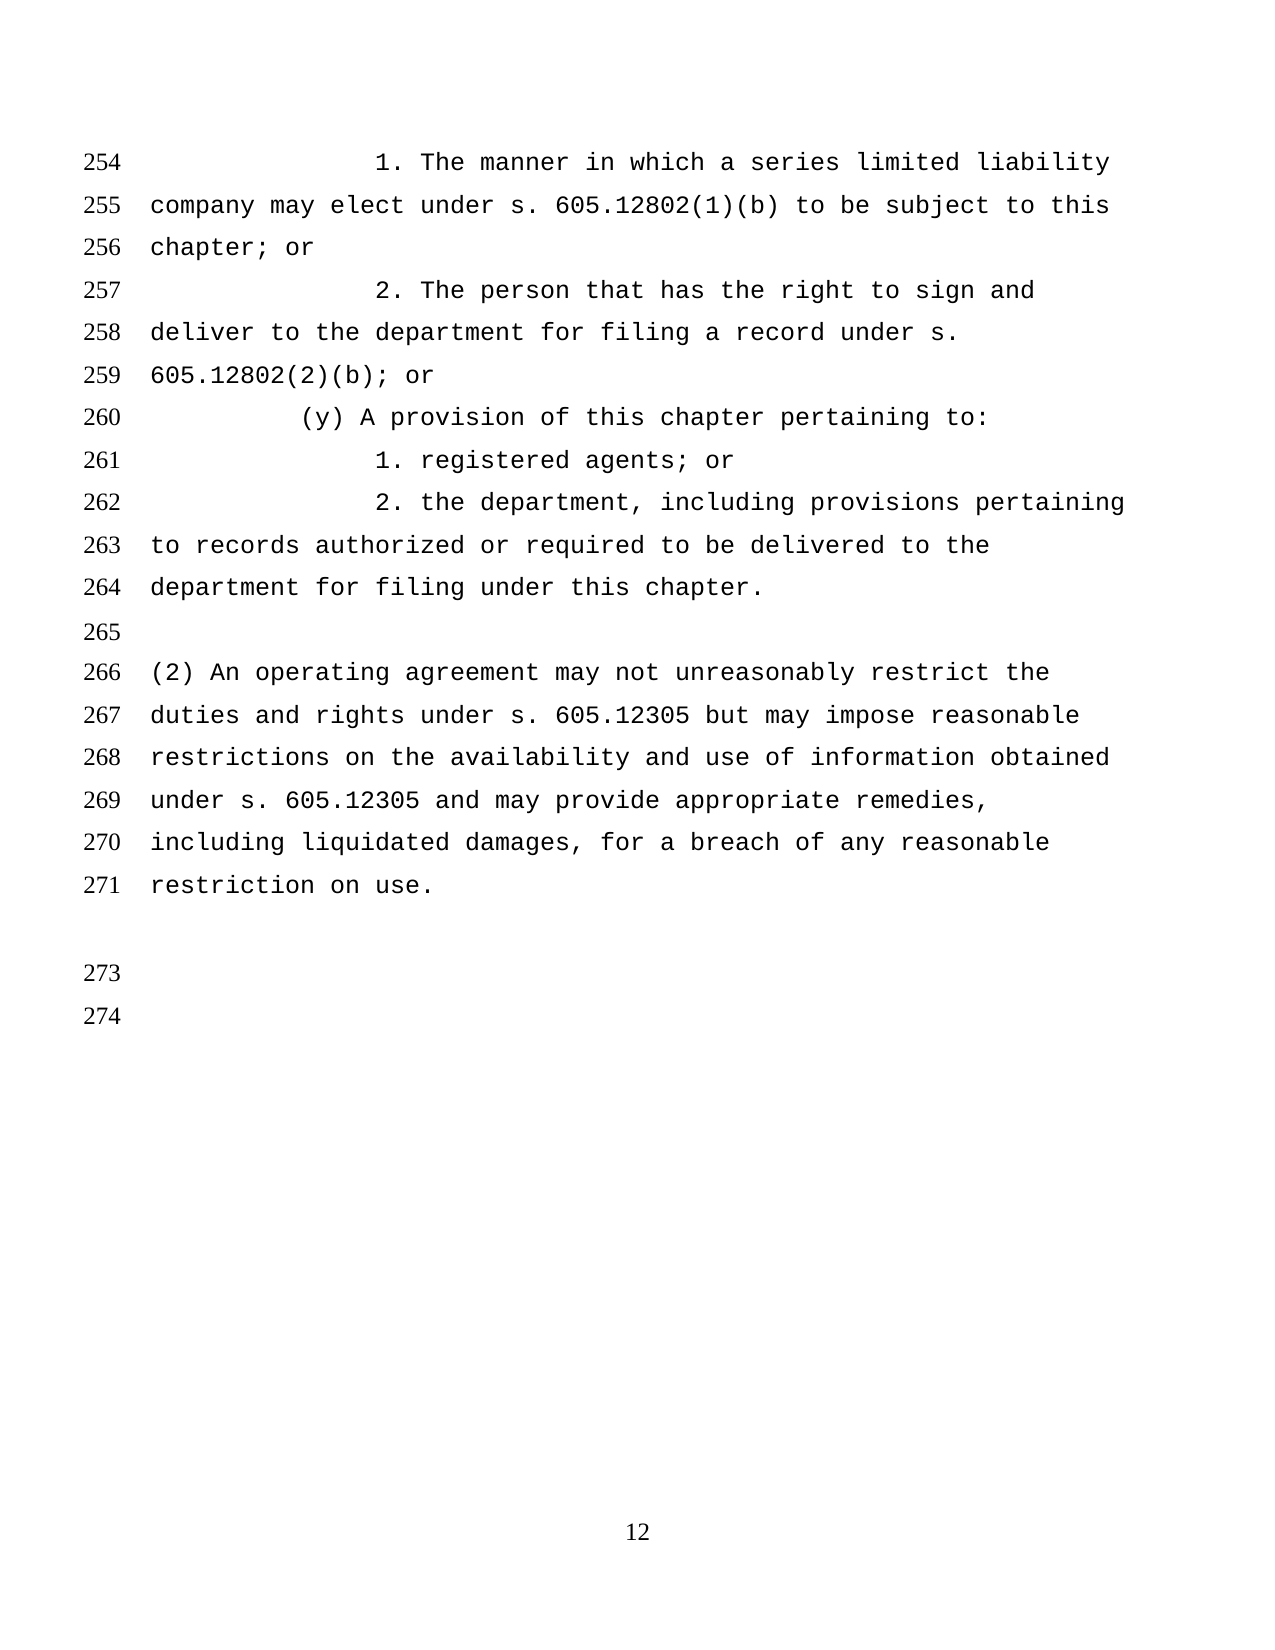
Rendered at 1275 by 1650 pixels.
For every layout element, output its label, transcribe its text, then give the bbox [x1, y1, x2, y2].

text (2) An operating agreement may not unreasonably restrict the duties and rights under s. 605.12305 but may impose reasonable restrictions on the availability and use of information obtained under s. 605.12305 and may provide appropriate remedies, including liquidated damages, for a breach of any reasonable restriction on use. [150, 660, 1125, 944]
text 1. The manner in which a series limited liability company may elect under s. 605.12802(1)(b) to be subject to this chapter; or [150, 150, 1125, 263]
text (y) A provision of this chapter pertaining to: [150, 405, 1125, 433]
text 2. The person that has the right to sign and deliver to the department for filing a record under s. 605.12802(2)(b); or [150, 277, 1125, 391]
text 2. the department, including provisions pertaining to records authorized or required to be delivered to the department for filing under this chapter. [150, 490, 1125, 603]
text 1. registered agents; or [150, 447, 1125, 476]
